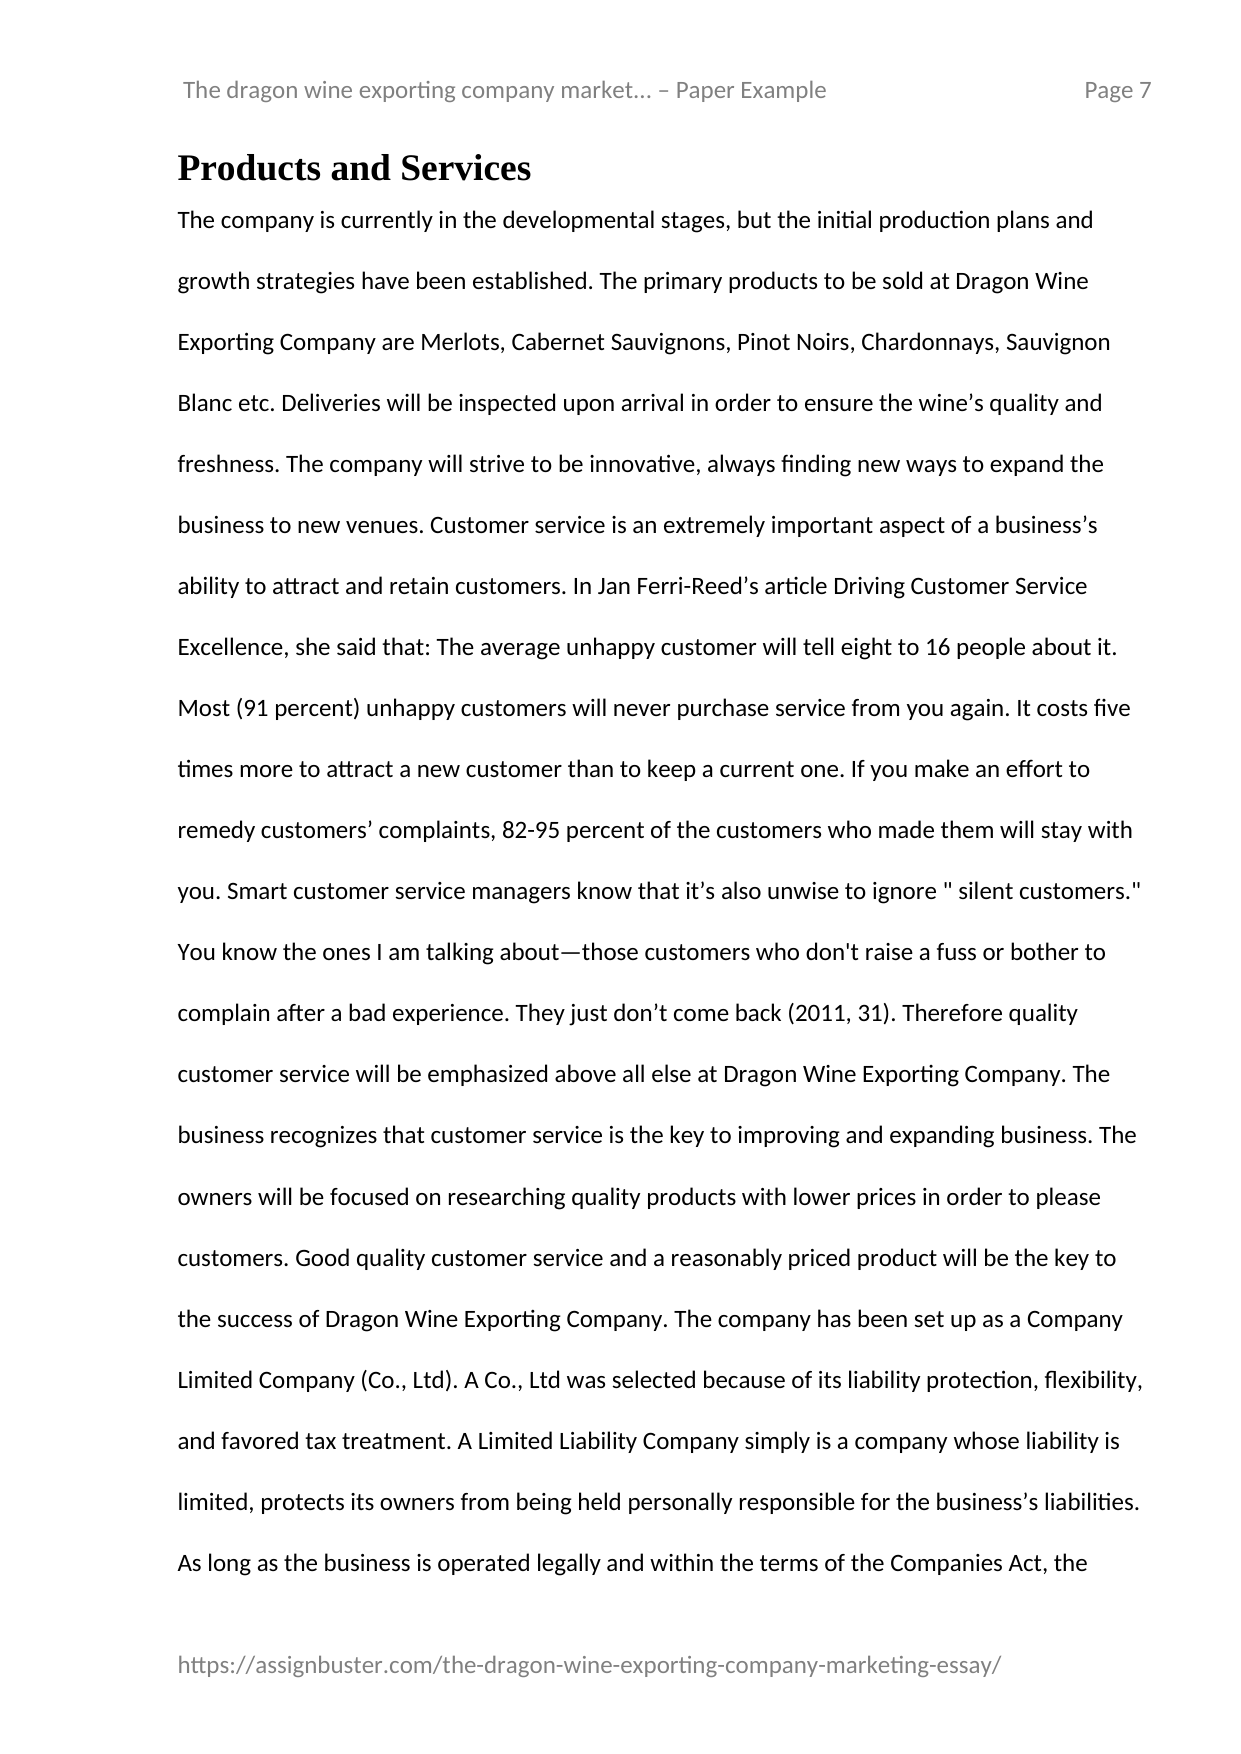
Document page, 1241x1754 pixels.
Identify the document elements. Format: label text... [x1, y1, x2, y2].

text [177, 204, 1152, 1577]
subtitle Products and Services [177, 145, 1152, 188]
